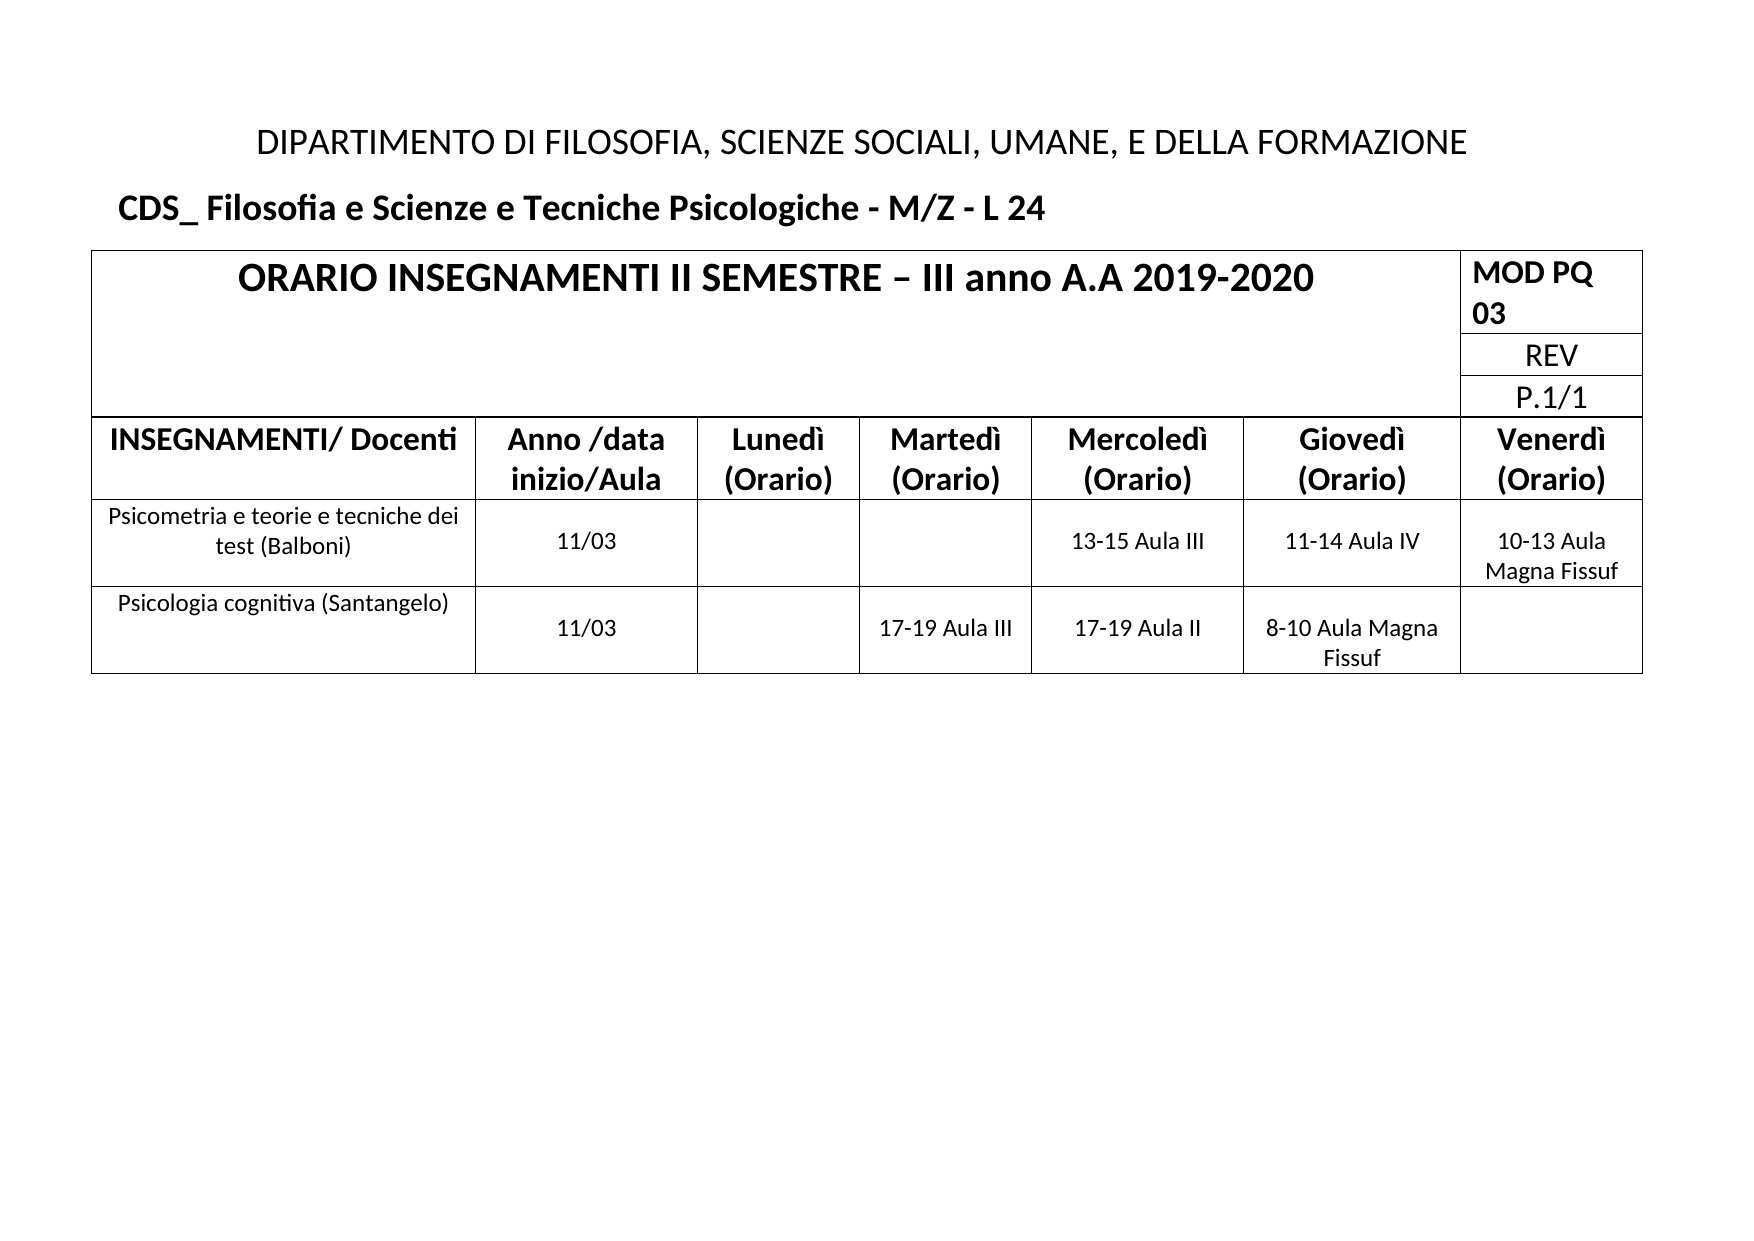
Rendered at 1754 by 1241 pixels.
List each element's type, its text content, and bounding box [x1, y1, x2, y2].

table_cell Giovedì (Orario) [1244, 418, 1460, 499]
table_cell 13-15 Aula III [1032, 500, 1243, 586]
table_cell Lunedì (Orario) [698, 418, 859, 499]
table_header ORARIO INSEGNAMENTI II SEMESTRE – III anno A.A 2019-2020 [92, 251, 1460, 416]
table_cell REV [1461, 334, 1642, 375]
table_cell Martedì (Orario) [860, 418, 1031, 499]
text CDS_ Filosofia e Scienze e Tecniche Psicologiche - M/Z - L 24 [118, 184, 1606, 230]
table_header MOD PQ 03 [1461, 251, 1642, 333]
table_cell [698, 500, 859, 586]
table_cell [698, 587, 859, 673]
table_cell [860, 500, 1031, 586]
text DIPARTIMENTO DI FILOSOFIA, SCIENZE SOCIALI, UMANE, E DELLA FORMAZIONE [118, 118, 1606, 164]
table_cell 11/03 [476, 500, 697, 586]
table_cell 17-19 Aula II [1032, 587, 1243, 673]
table_cell Psicometria e teorie e tecniche dei test (Balboni) [92, 500, 475, 586]
table_cell P.1/1 [1461, 376, 1642, 416]
table_cell INSEGNAMENTI/ Docenti [92, 418, 475, 499]
table_cell Venerdì (Orario) [1461, 418, 1642, 499]
table_cell 11/03 [476, 587, 697, 673]
table_cell 10-13 Aula Magna Fissuf [1461, 500, 1642, 586]
table_cell 11-14 Aula IV [1244, 500, 1460, 586]
table_cell [1461, 587, 1642, 673]
table_cell Anno /data inizio/Aula [476, 418, 697, 499]
table_cell Mercoledì (Orario) [1032, 418, 1243, 499]
table_cell Psicologia cognitiva (Santangelo) [92, 587, 475, 673]
table_cell 8-10 Aula Magna Fissuf [1244, 587, 1460, 673]
table_cell 17-19 Aula III [860, 587, 1031, 673]
